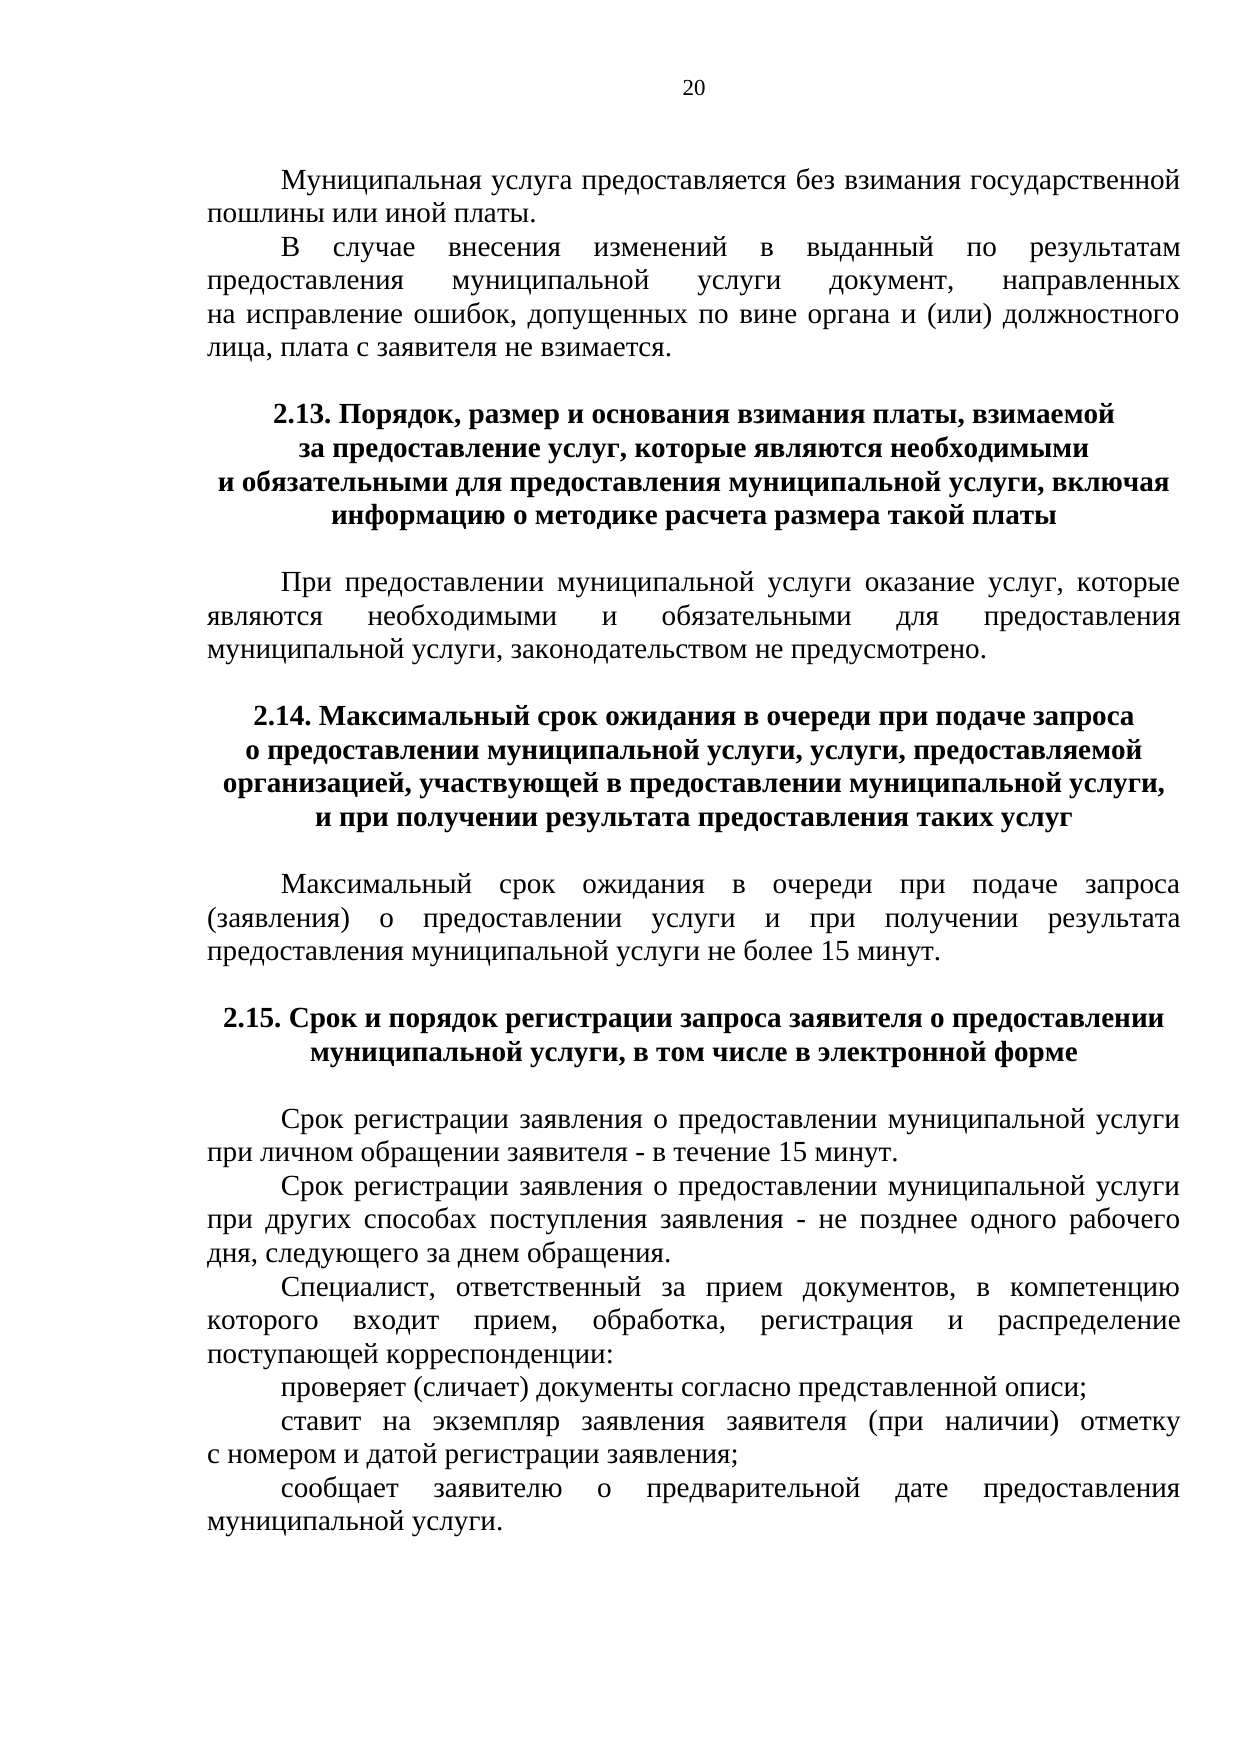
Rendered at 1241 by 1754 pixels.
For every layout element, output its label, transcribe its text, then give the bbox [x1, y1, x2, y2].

text Муниципальная услуга предоставляется без взимания государственной пошлины или иной платы. [207, 162, 1181, 229]
text 2.14. Максимальный срок ожидания в очереди при подаче запроса о предоставлении муниципальной услуги, услуги, предоставляемой организацией, участвующей в предоставлении муниципальной услуги, и при получении результата предоставления таких услуг [207, 698, 1181, 833]
text Специалист, ответственный за прием документов, в компетенцию которого входит прием, обработка, регистрация и распределение поступающей корреспонденции: [207, 1269, 1181, 1369]
text Максимальный срок ожидания в очереди при подаче запроса (заявления) о предоставлении услуги и при получении результата предоставления муниципальной услуги не более 15 минут. [207, 866, 1181, 967]
text Срок регистрации заявления о предоставлении муниципальной услуги при личном обращении заявителя - в течение 15 минут. [207, 1101, 1181, 1168]
text Срок регистрации заявления о предоставлении муниципальной услуги при других способах поступления заявления - не позднее одного рабочего дня, следующего за днем обращения. [207, 1168, 1181, 1269]
text При предоставлении муниципальной услуги оказание услуг, которые являются необходимыми и обязательными для предоставления муниципальной услуги, законодательством не предусмотрено. [207, 564, 1181, 665]
text ставит на экземпляр заявления заявителя (при наличии) отметку с номером и датой регистрации заявления; [207, 1403, 1181, 1470]
text В случае внесения изменений в выданный по результатам предоставления муниципальной услуги документ, направленных на исправление ошибок, допущенных по вине органа и (или) должностного лица, плата с заявителя не взимается. [207, 229, 1181, 363]
text проверяет (сличает) документы согласно представленной описи; [207, 1369, 1181, 1403]
text 2.15. Срок и порядок регистрации запроса заявителя о предоставлении муниципальной услуги, в том числе в электронной форме [207, 1000, 1181, 1067]
text 2.13. Порядок, размер и основания взимания платы, взимаемой за предоставление услуг, которые являются необходимыми и обязательными для предоставления муниципальной услуги, включая информацию о методике расчета размера такой платы [207, 397, 1181, 531]
text сообщает заявителю о предварительной дате предоставления муниципальной услуги. [207, 1470, 1181, 1537]
